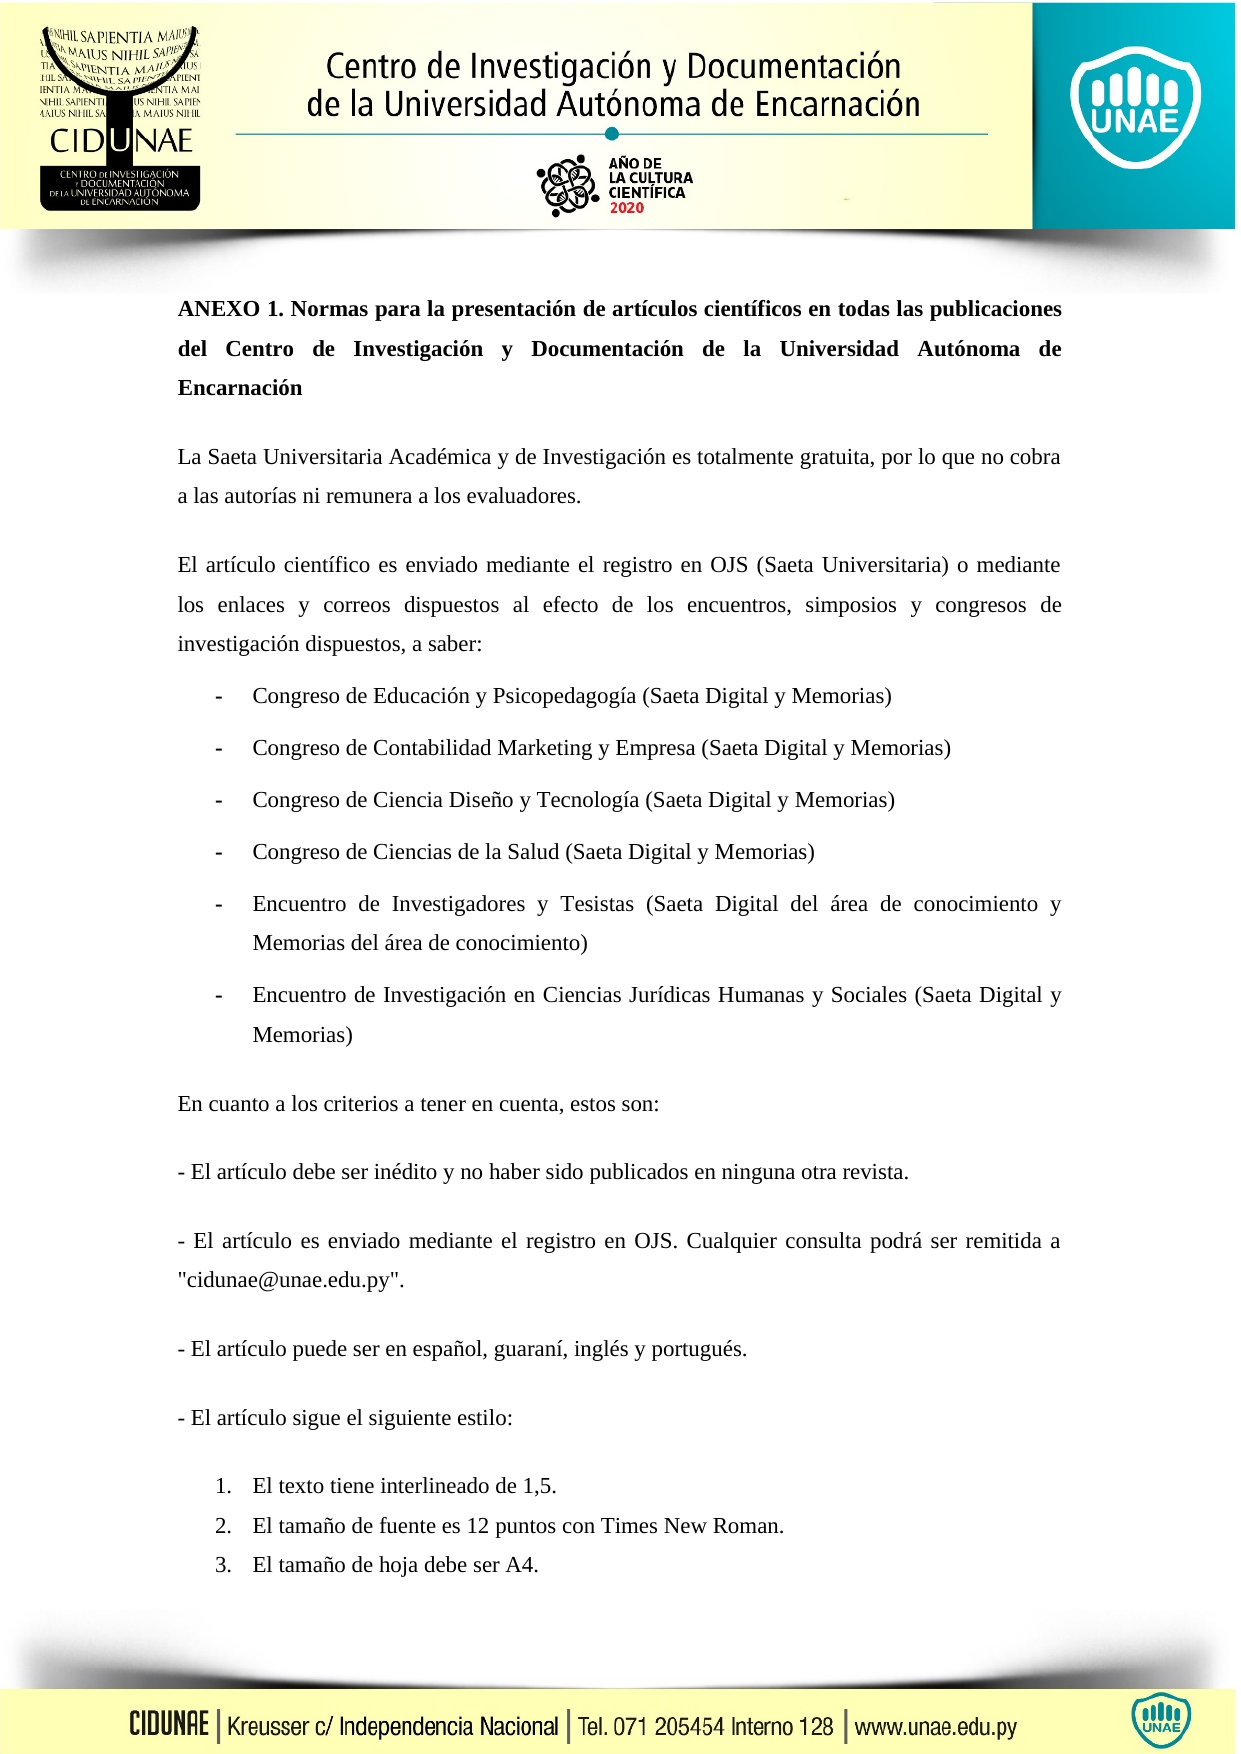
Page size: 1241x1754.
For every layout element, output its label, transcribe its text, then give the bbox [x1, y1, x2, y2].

list El texto tiene interlineado de 1,5. [215, 1472, 1063, 1499]
list Congreso de Ciencia Diseño y Tecnología (Saeta Digital y Memorias) [215, 786, 1063, 812]
list Congreso de Contabilidad Marketing y Empresa (Saeta Digital y Memorias) [215, 734, 1063, 760]
text En cuanto a los criterios a tener en cuenta, estos son: [177, 1089, 1063, 1116]
text - El artículo sigue el siguiente estilo: [177, 1404, 1063, 1430]
list Congreso de Educación y Psicopedagogía (Saeta Digital y Memorias) [215, 682, 1063, 708]
text El artículo científico es enviado mediante el registro en OJS (Saeta Universitaria) o mediante los enlaces y correos dispuestos al efecto de los encuentros, simposios y congresos de investigación dispuestos, a saber: [177, 551, 1063, 656]
list El tamaño de hoja debe ser A4. [215, 1551, 1063, 1578]
picture [0, 0, 1241, 1754]
list Congreso de Ciencias de la Salud (Saeta Digital y Memorias) [215, 838, 1063, 864]
text - El artículo puede ser en español, guaraní, inglés y portugués. [177, 1335, 1063, 1361]
list Encuentro de Investigación en Ciencias Jurídicas Humanas y Sociales (Saeta Digital y Memorias) [215, 981, 1063, 1047]
text ANEXO 1. Normas para la presentación de artículos científicos en todas las publicaciones del Centro de Investigación y Documentación de la Universidad Autónoma de Encarnación [178, 295, 1063, 401]
text - El artículo debe ser inédito y no haber sido publicados en ninguna otra revista. [177, 1158, 1063, 1184]
list Encuentro de Investigadores y Tesistas (Saeta Digital del área de conocimiento y Memorias del área de conocimiento) [215, 890, 1063, 956]
list El tamaño de fuente es 12 puntos con Times New Roman. [215, 1512, 1063, 1538]
text - El artículo es enviado mediante el registro en OJS. Cualquier consulta podrá ser remitida a "cidunae@unae.edu.py". [177, 1227, 1063, 1293]
text La Saeta Universitaria Académica y de Investigación es totalmente gratuita, por lo que no cobra a las autorías ni remunera a los evaluadores. [177, 443, 1063, 509]
